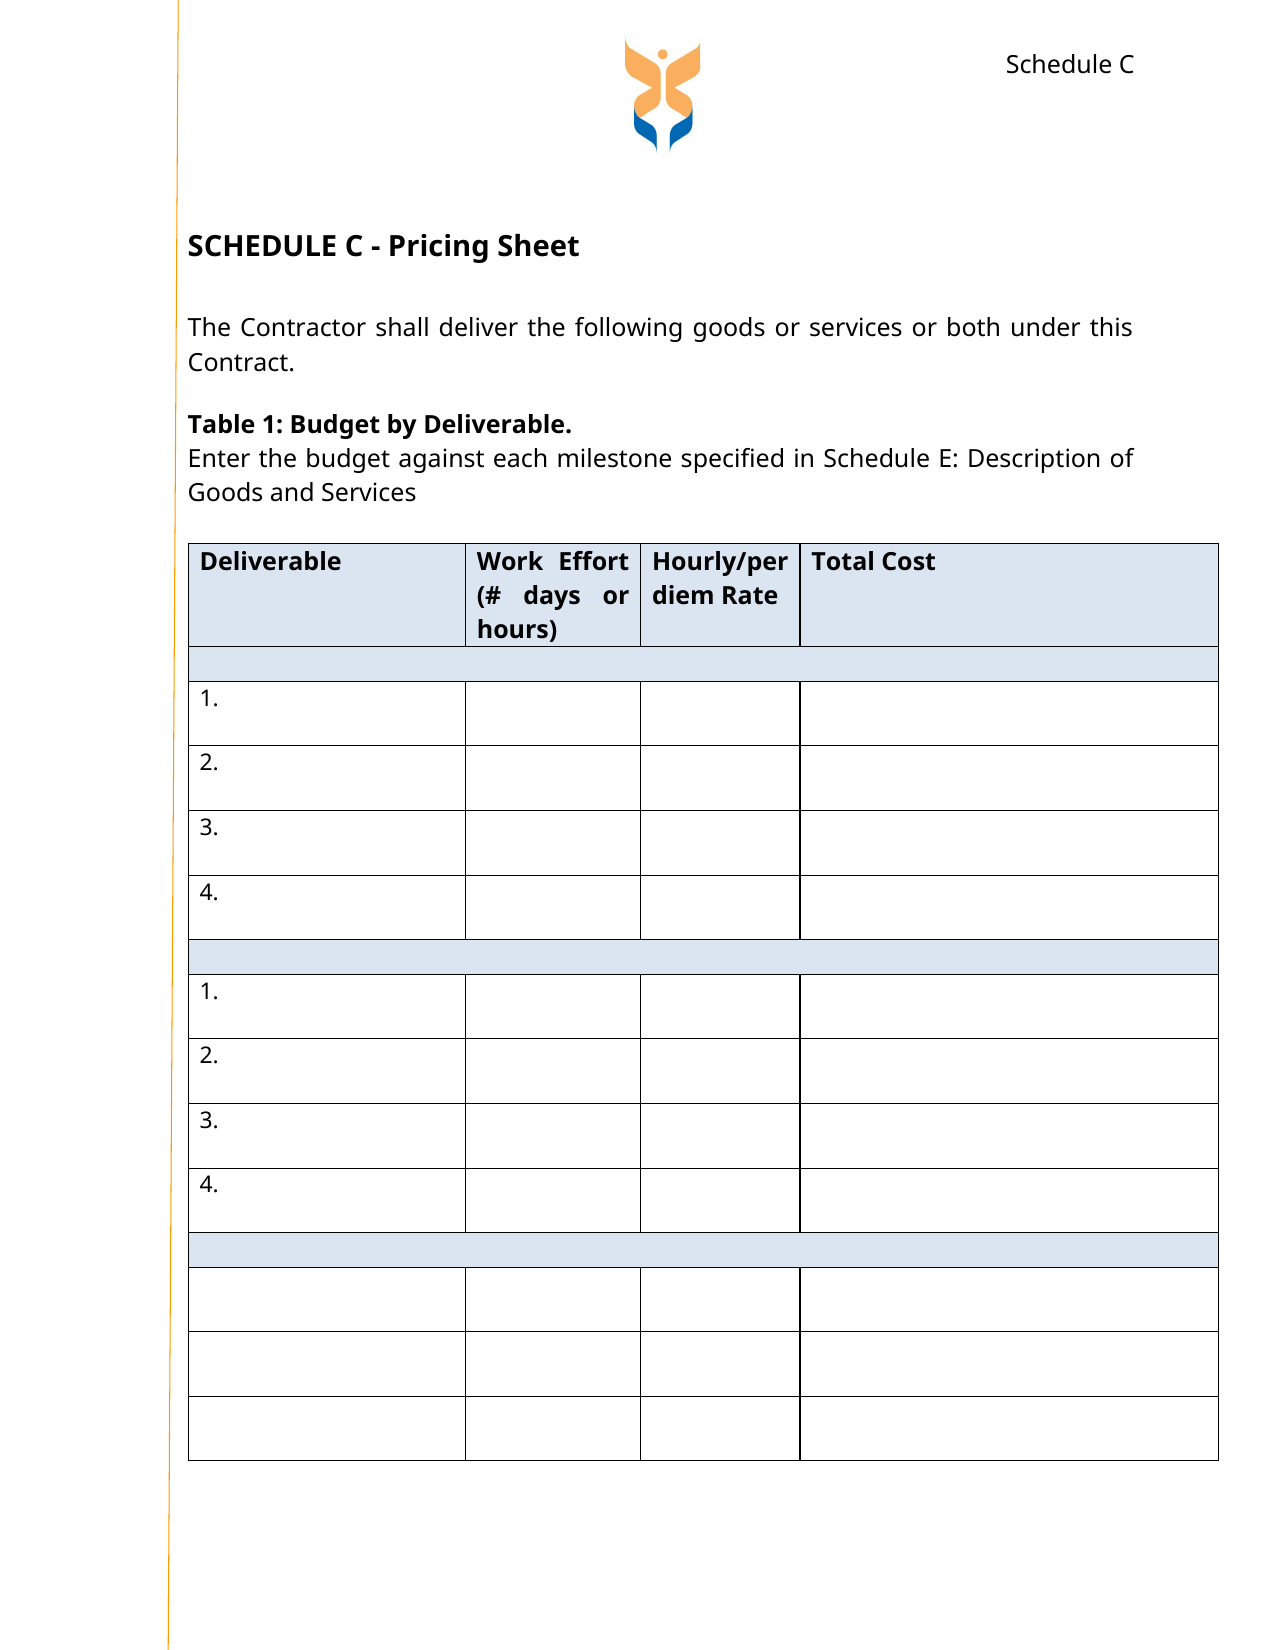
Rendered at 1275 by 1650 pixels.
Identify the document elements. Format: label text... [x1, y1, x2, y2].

table_cell [466, 682, 640, 745]
table_cell [641, 1104, 799, 1167]
subtitle SCHEDULE C - Pricing Sheet [187, 225, 1134, 265]
table_cell [466, 975, 640, 1038]
table_cell [189, 940, 1218, 974]
table_cell [641, 975, 799, 1038]
table_cell [641, 1268, 799, 1331]
table_cell [189, 1233, 1218, 1267]
table_cell [801, 1039, 1218, 1103]
table_cell [641, 682, 799, 745]
table_header Work Effort (# days or hours) [466, 544, 640, 646]
table_cell [801, 975, 1218, 1038]
table_cell [641, 1397, 799, 1460]
table_cell [466, 811, 640, 874]
text Table 1: Budget by Deliverable. [187, 407, 1134, 441]
table_cell 3. [189, 811, 465, 874]
table_cell [801, 1397, 1218, 1460]
table_cell [801, 876, 1218, 939]
table_cell [801, 1104, 1218, 1167]
table_header Deliverable [189, 544, 465, 646]
table_cell [466, 1104, 640, 1167]
table_cell 3. [189, 1104, 465, 1167]
table_header Total Cost [801, 544, 1218, 646]
table_cell 4. [189, 876, 465, 939]
table_cell [801, 746, 1218, 810]
table_cell [641, 1039, 799, 1103]
table_cell [801, 682, 1218, 745]
table_cell [641, 811, 799, 874]
table_cell [466, 746, 640, 810]
table_cell [189, 1268, 465, 1331]
table_cell [466, 1039, 640, 1103]
table_cell [466, 1397, 640, 1460]
table_header Hourly/per diem Rate [641, 544, 799, 646]
table_cell [801, 1169, 1218, 1232]
table_cell 2. [189, 746, 465, 810]
table_cell [641, 876, 799, 939]
table_cell [466, 1268, 640, 1331]
table_cell [189, 1332, 465, 1396]
table_cell [801, 811, 1218, 874]
table_cell [466, 1169, 640, 1232]
table_cell [466, 1332, 640, 1396]
table_cell 1. [189, 682, 465, 745]
table_cell [641, 1332, 799, 1396]
table_cell 1. [189, 975, 465, 1038]
table_cell [189, 647, 1218, 681]
picture [625, 37, 701, 153]
text Enter the budget against each milestone specified in Schedule E: Description of Goods and Services [187, 441, 1134, 509]
table_cell [641, 746, 799, 810]
table_cell 2. [189, 1039, 465, 1103]
table_cell [801, 1332, 1218, 1396]
text The Contractor shall deliver the following goods or services or both under this Contract. [187, 310, 1134, 378]
table_cell [641, 1169, 799, 1232]
table_cell [189, 1397, 465, 1460]
table_cell 4. [189, 1169, 465, 1232]
table_cell [466, 876, 640, 939]
table_cell [801, 1268, 1218, 1331]
